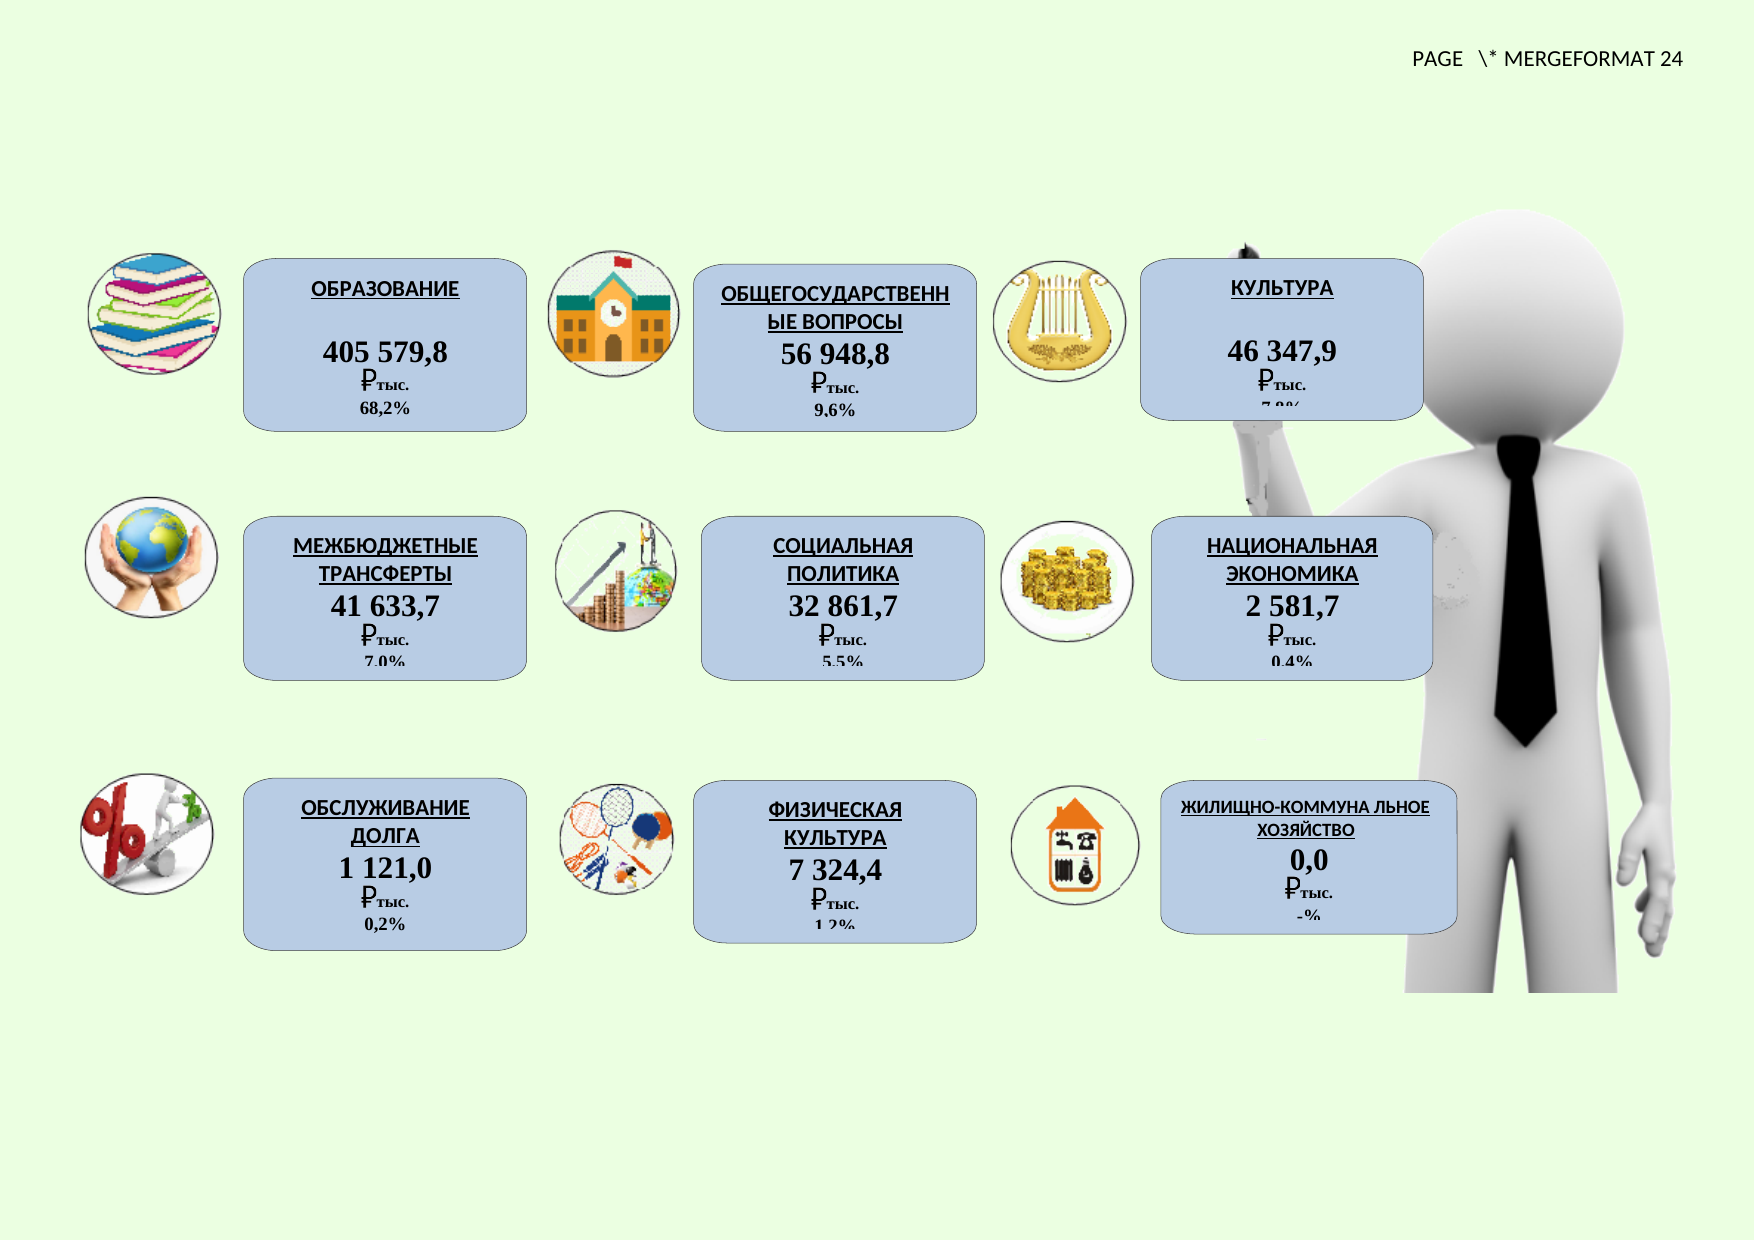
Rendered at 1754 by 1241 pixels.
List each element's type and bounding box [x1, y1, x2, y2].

picture [73, 100, 1684, 993]
